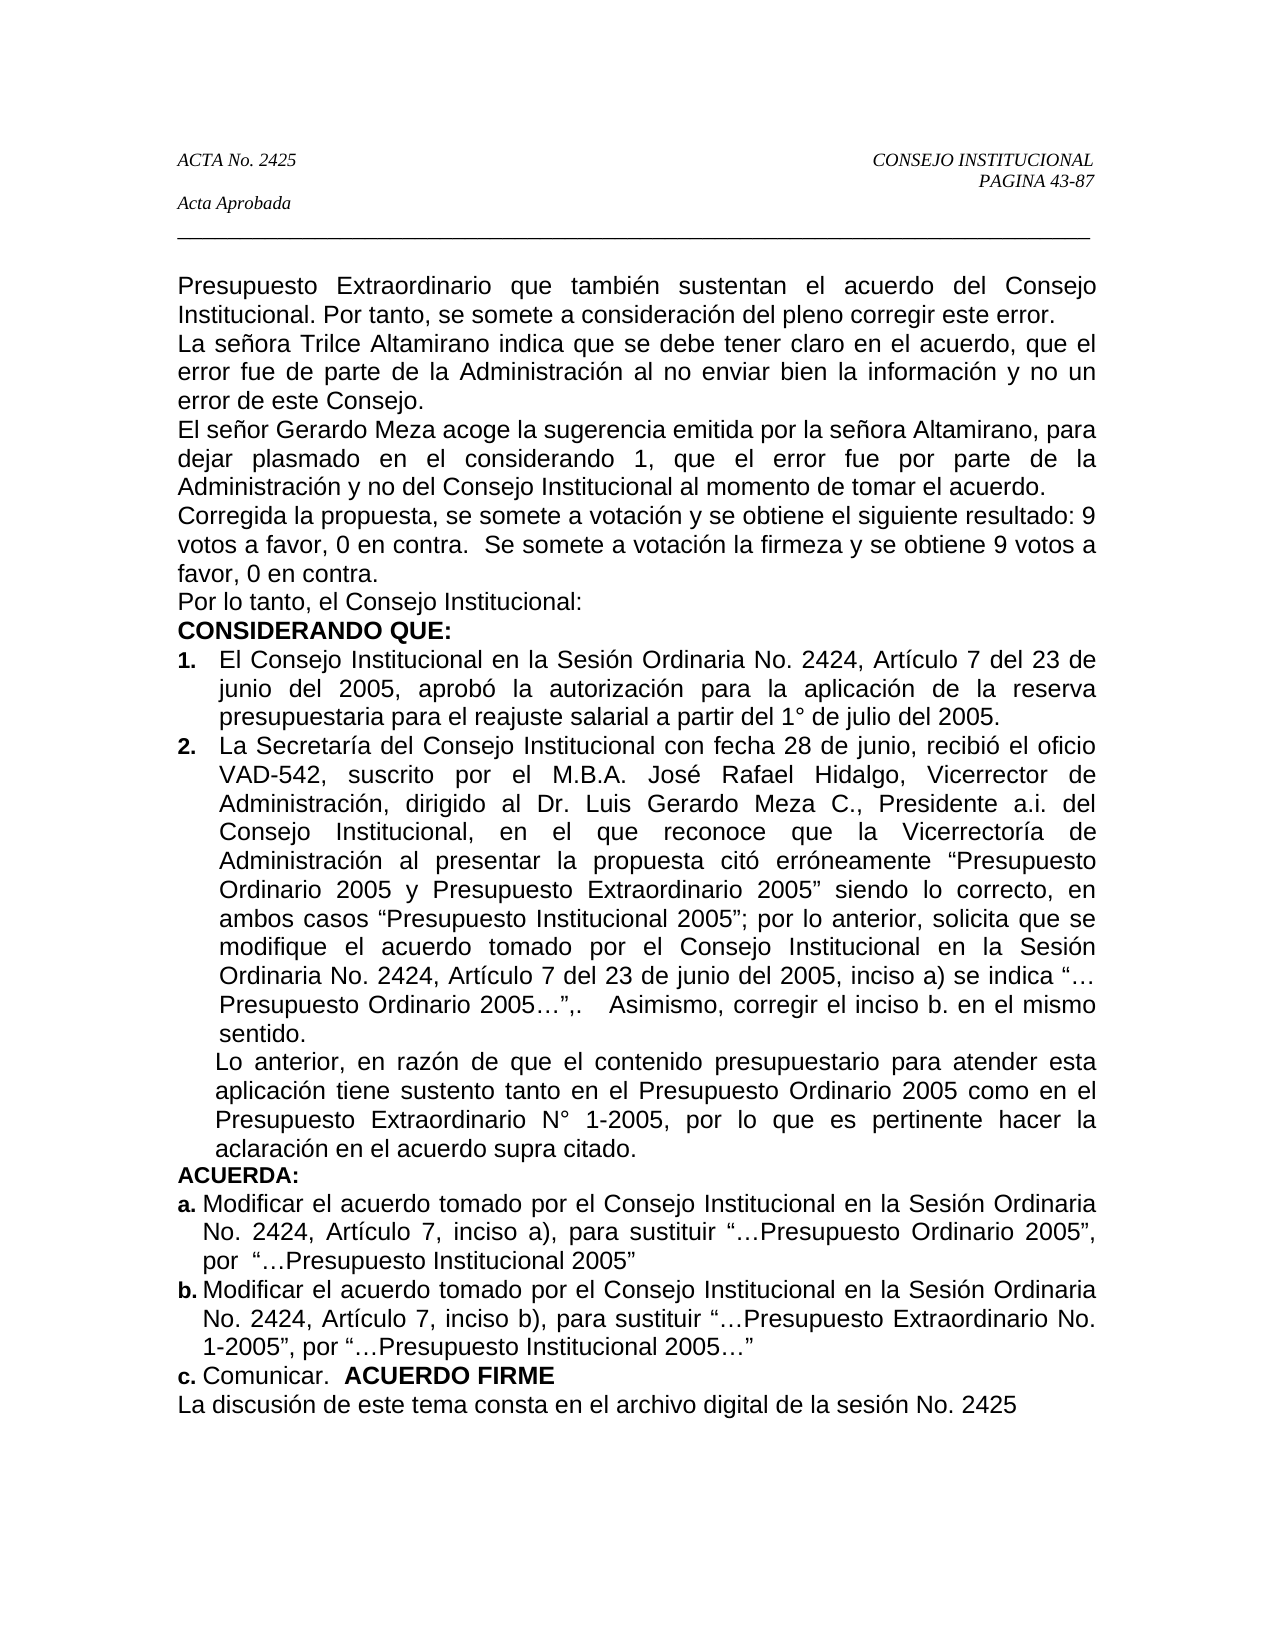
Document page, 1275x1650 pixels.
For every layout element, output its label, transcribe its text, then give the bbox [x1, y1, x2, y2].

list Comunicar. ACUERDO FIRME [177, 1361, 1098, 1390]
text CONSIDERANDO QUE: [177, 616, 1098, 645]
text Corregida la propuesta, se somete a votación y se obtiene el siguiente resultado: 9 votos a favor, 0 en contra. Se somete a votación la firmeza y se obtiene 9 votos a favor, 0 en contra. [177, 501, 1098, 587]
text La discusión de este tema consta en el archivo digital de la sesión No. 2425 [177, 1390, 1098, 1419]
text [177, 271, 1098, 328]
list El Consejo Institucional en la Sesión Ordinaria No. 2424, Artículo 7 del 23 de junio del 2005, aprobó la autorización para la aplicación de la reserva presupuestaria para el reajuste salarial a partir del 1° de julio del 2005. [177, 645, 1098, 731]
list Modificar el acuerdo tomado por el Consejo Institucional en la Sesión Ordinaria No. 2424, Artículo 7, inciso a), para sustituir “…Presupuesto Ordinario 2005”, por “…Presupuesto Institucional 2005” [177, 1189, 1098, 1275]
text ACUERDA: [177, 1162, 1098, 1189]
text Por lo tanto, el Consejo Institucional: [177, 587, 1098, 616]
text Lo anterior, en razón de que el contenido presupuestario para atender esta aplicación tiene sustento tanto en el Presupuesto Ordinario 2005 como en el Presupuesto Extraordinario N° 1-2005, por lo que es pertinente hacer la aclaración en el acuerdo supra citado. [215, 1047, 1098, 1162]
text El señor Gerardo Meza acoge la sugerencia emitida por la señora Altamirano, para dejar plasmado en el considerando 1, que el error fue por parte de la Administración y no del Consejo Institucional al momento de tomar el acuerdo. [177, 415, 1098, 501]
list Modificar el acuerdo tomado por el Consejo Institucional en la Sesión Ordinaria No. 2424, Artículo 7, inciso b), para sustituir “…Presupuesto Extraordinario No. 1-2005”, por “…Presupuesto Institucional 2005…” [177, 1275, 1098, 1361]
list La Secretaría del Consejo Institucional con fecha 28 de junio, recibió el oficio VAD-542, suscrito por el M.B.A. José Rafael Hidalgo, Vicerrector de Administración, dirigido al Dr. Luis Gerardo Meza C., Presidente a.i. del Consejo Institucional, en el que reconoce que la Vicerrectoría de Administración al presentar la propuesta citó erróneamente “Presupuesto Ordinario 2005 y Presupuesto Extraordinario 2005” siendo lo correcto, en ambos casos “Presupuesto Institucional 2005”; por lo anterior, solicita que se modifique el acuerdo tomado por el Consejo Institucional en la Sesión Ordinaria No. 2424, Artículo 7 del 23 de junio del 2005, inciso a) se indica “…Presupuesto Ordinario 2005…”,. Asimismo, corregir el inciso b. en el mismo sentido. [177, 731, 1098, 1047]
text La señora Trilce Altamirano indica que se debe tener claro en el acuerdo, que el error fue de parte de la Administración al no enviar bien la información y no un error de este Consejo. [177, 328, 1098, 415]
